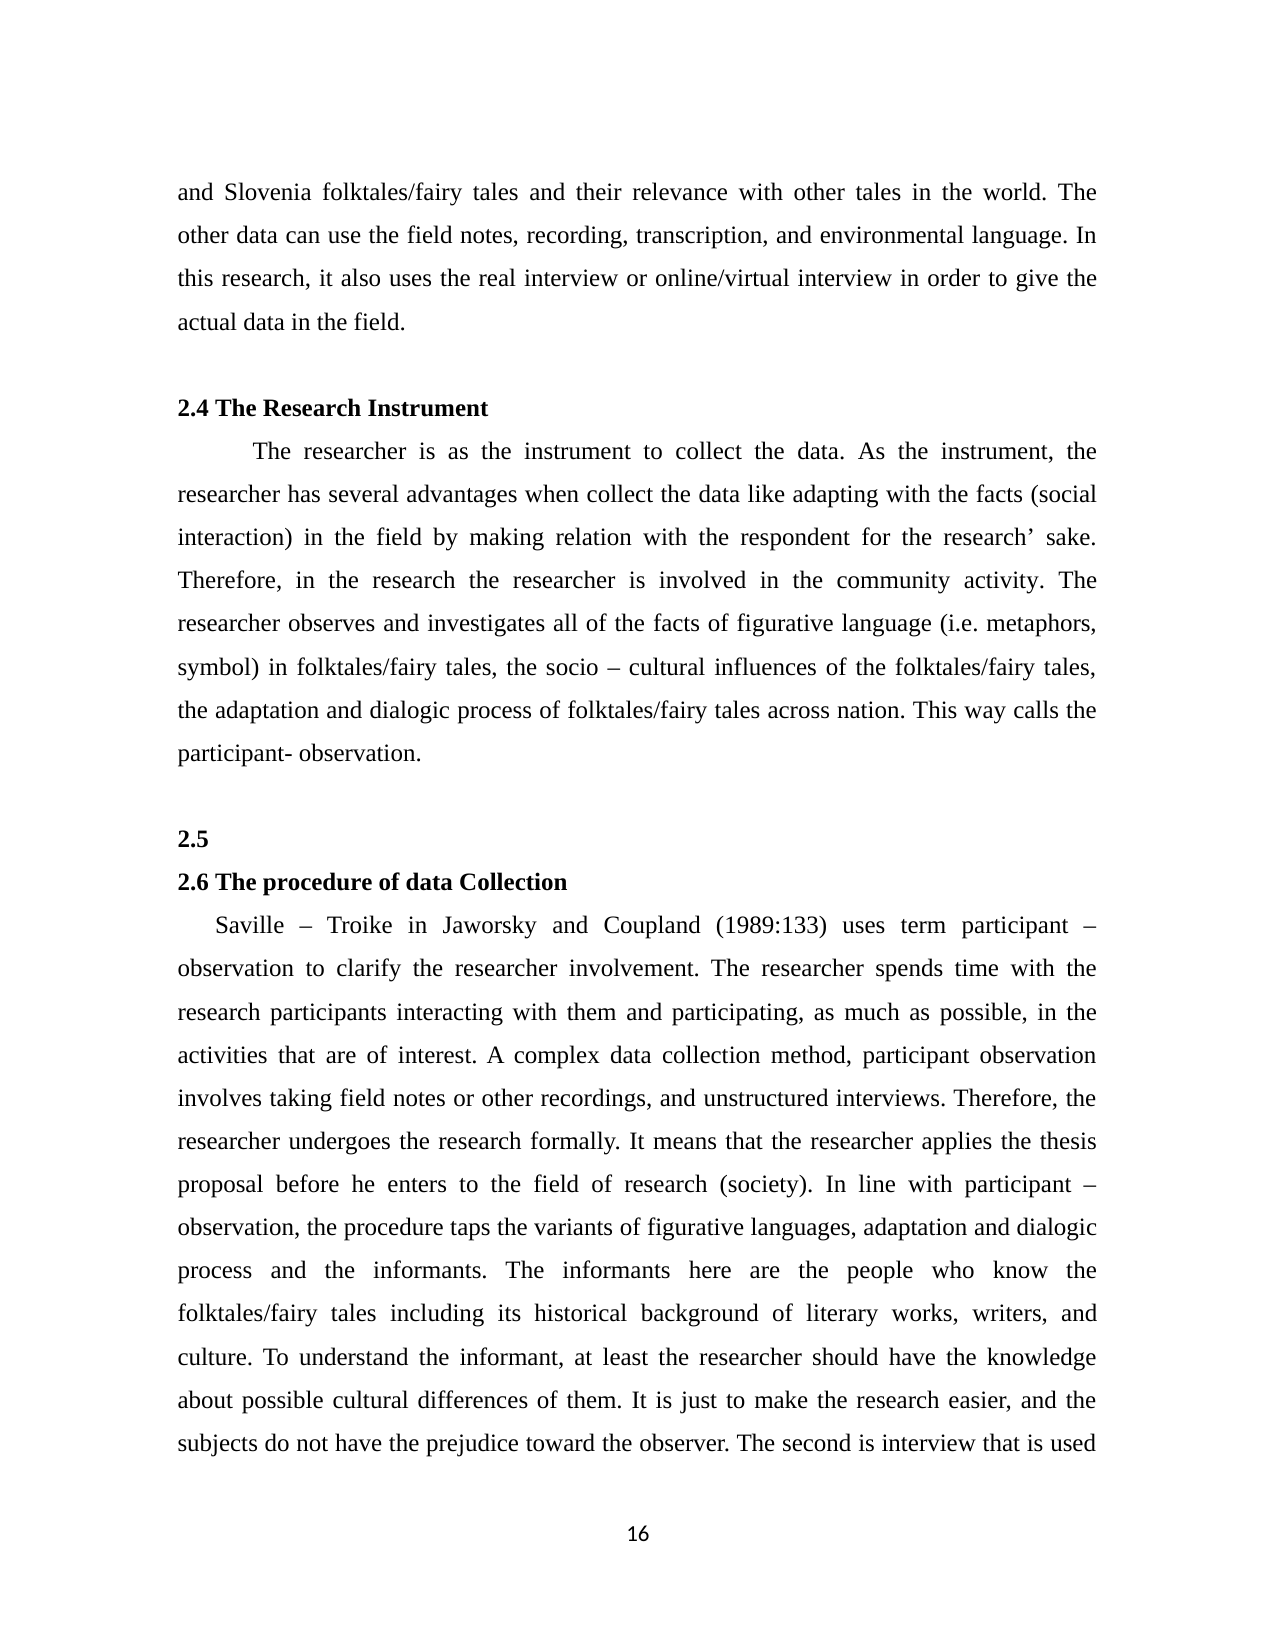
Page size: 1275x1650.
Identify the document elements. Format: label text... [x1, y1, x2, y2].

list The Research Instrument [177, 393, 1098, 422]
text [177, 910, 1098, 1457]
text The researcher is as the instrument to collect the data. As the instrument, the researcher has several advantages when collect the data like adapting with the facts (social interaction) in the field by making relation with the respondent for the research’ sake. Therefore, in the research the researcher is involved in the community activity. The researcher observes and investigates all of the facts of figurative language (i.e. metaphors, symbol) in folktales/fairy tales, the socio – cultural influences of the folktales/fairy tales, the adaptation and dialogic process of folktales/fairy tales across nation. This way calls the participant- observation. [177, 436, 1098, 767]
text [177, 177, 1098, 335]
list The procedure of data Collection [177, 867, 1098, 896]
